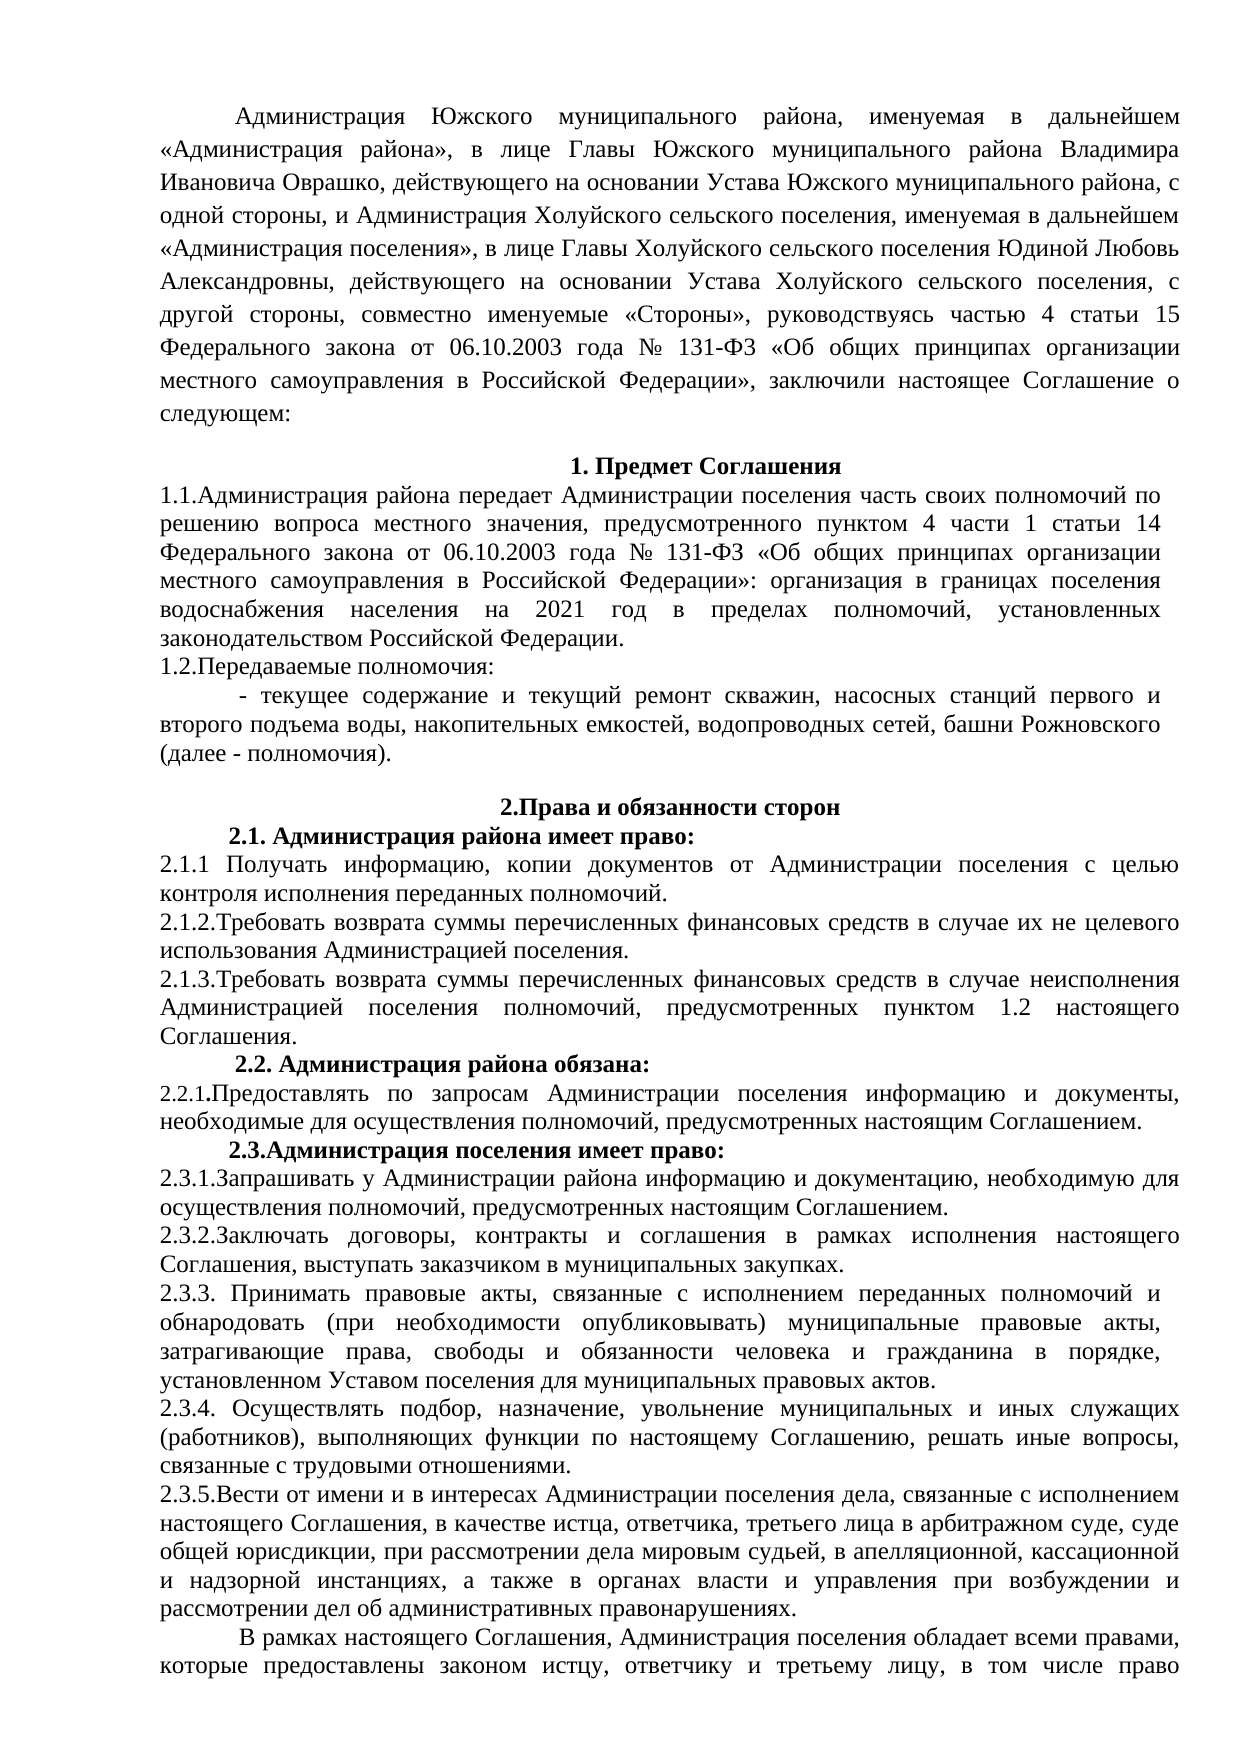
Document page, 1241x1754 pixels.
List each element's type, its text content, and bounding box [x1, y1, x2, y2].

text 2.3.2.Заключать договоры, контракты и соглашения в рамках исполнения настоящего Соглашения, выступать заказчиком в муниципальных закупках. [159, 1221, 1181, 1278]
text 1. Предмет Соглашения [570, 452, 1181, 481]
text 2.3.4. Осуществлять подбор, назначение, увольнение муниципальных и иных служащих (работников), выполняющих функции по настоящему Соглашению, решать иные вопросы, связанные с трудовыми отношениями. [159, 1394, 1181, 1480]
text - текущее содержание и текущий ремонт скважин, насосных станций первого и второго подъема воды, накопительных емкостей, водопроводных сетей, башни Рожновского (далее - полномочия). [159, 680, 1162, 767]
text 2.3.3. Принимать правовые акты, связанные с исполнением переданных полномочий и обнародовать (при необходимости опубликовывать) муниципальные правовые акты, затрагивающие права, свободы и обязанности человека и гражданина в порядке, установленном Уставом поселения для муниципальных правовых актов. [159, 1278, 1162, 1394]
text 1.2.Передаваемые полномочия: [159, 652, 1181, 680]
text 1.1.Администрация района передает Администрации поселения часть своих полномочий по решению вопроса местного значения, предусмотренного пунктом 4 части 1 статьи 14 Федерального закона от 06.10.2003 года № 131-ФЗ «Об общих принципах организации местного самоуправления в Российской Федерации»: организация в границах поселения водоснабжения населения на 2021 год в пределах полномочий, установленных законодательством Российской Федерации. [159, 481, 1162, 652]
text 2.1. Администрация района имеет право: [159, 821, 1181, 850]
text 2.3.1.Запрашивать у Администрации района информацию и документацию, необходимую для осуществления полномочий, предусмотренных настоящим Соглашением. [159, 1164, 1181, 1221]
text 2.2. Администрация района обязана: [159, 1050, 1181, 1078]
text 2.1.1 Получать информацию, копии документов от Администрации поселения с целью контроля исполнения переданных полномочий. [159, 850, 1181, 907]
text 2.Права и обязанности сторон [159, 792, 1181, 821]
text 2.3.Администрация поселения имеет право: [159, 1136, 1181, 1164]
text 2.1.3.Требовать возврата суммы перечисленных финансовых средств в случае неисполнения Администрацией поселения полномочий, предусмотренных пунктом 1.2 настоящего Соглашения. [159, 964, 1181, 1050]
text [159, 1622, 1181, 1679]
text 2.3.5.Вести от имени и в интересах Администрации поселения дела, связанные с исполнением настоящего Соглашения, в качестве истца, ответчика, третьего лица в арбитражном суде, суде общей юрисдикции, при рассмотрении дела мировым судьей, в апелляционной, кассационной и надзорной инстанциях, а также в органах власти и управления при возбуждении и рассмотрении дел об административных правонарушениях. [159, 1480, 1181, 1622]
text 2.1.2.Требовать возврата суммы перечисленных финансовых средств в случае их не целевого использования Администрацией поселения. [159, 907, 1181, 964]
text 2.2.1.Предоставлять по запросам Администрации поселения информацию и документы, необходимые для осуществления полномочий, предусмотренных настоящим Соглашением. [159, 1078, 1181, 1136]
text Администрация Южского муниципального района, именуемая в дальнейшем «Администрация района», в лице Главы Южского муниципального района Владимира Ивановича Оврашко, действующего на основании Устава Южского муниципального района, с одной стороны, и Администрация Холуйского сельского поселения, именуемая в дальнейшем «Администрация поселения», в лице Главы Холуйского сельского поселения Юдиной Любовь Александровны, действующего на основании Устава Холуйского сельского поселения, с другой стороны, совместно именуемые «Стороны», руководствуясь частью 4 статьи 15 Федерального закона от 06.10.2003 года № 131-Ф3 «Об общих принципах организации местного самоуправления в Российской Федерации», заключили настоящее Соглашение о следующем: [159, 101, 1181, 427]
